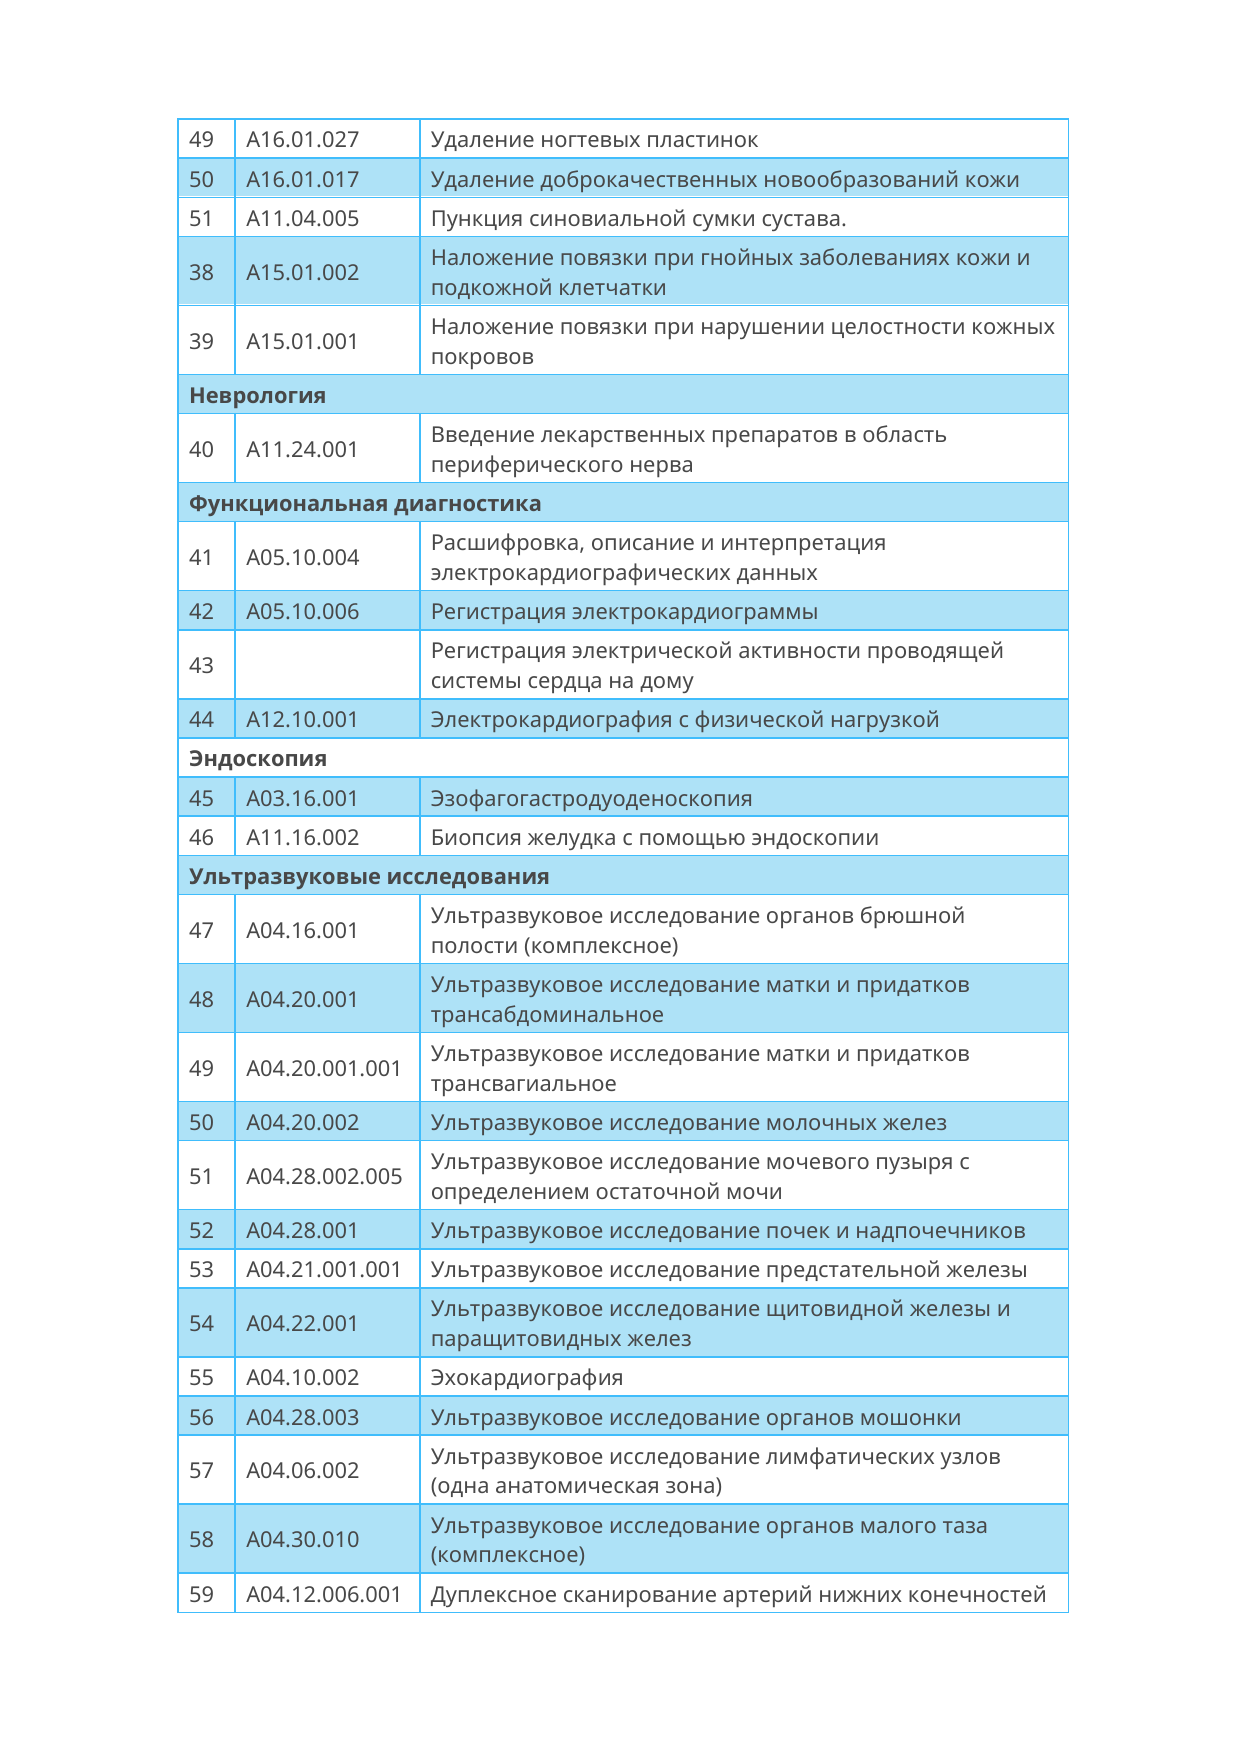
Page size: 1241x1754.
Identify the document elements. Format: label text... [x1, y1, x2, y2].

table_cell A11.24.001 [236, 414, 419, 482]
table_cell 57 [179, 1436, 234, 1503]
table_cell Ультразвуковое исследование предстательной железы [421, 1250, 1068, 1287]
table_cell 48 [179, 964, 234, 1032]
table_cell 47 [179, 895, 234, 963]
table_cell A15.01.002 [236, 237, 419, 304]
table_cell 41 [179, 522, 234, 590]
table_cell Ультразвуковое исследование лимфатических узлов (одна анатомическая зона) [421, 1436, 1068, 1503]
table_cell A16.01.017 [236, 159, 419, 196]
table_cell А05.10.006 [236, 591, 419, 629]
table_cell 50 [179, 1102, 234, 1140]
table_cell Ультразвуковое исследование щитовидной железы и паращитовидных желез [421, 1289, 1068, 1356]
table_cell A04.30.010 [236, 1505, 419, 1572]
table_cell 50 [179, 159, 234, 196]
table_cell Ультразвуковые исследования [179, 856, 1068, 894]
table_cell A11.04.005 [236, 198, 419, 236]
table_cell A04.16.001 [236, 895, 419, 963]
table_cell A04.22.001 [236, 1289, 419, 1356]
table_cell 49 [179, 1033, 234, 1101]
table_cell Эхокардиография [421, 1358, 1068, 1395]
table_cell A04.10.002 [236, 1358, 419, 1395]
table_cell Ультразвуковое исследование матки и придатков трансвагиальное [421, 1033, 1068, 1101]
table_cell 38 [179, 237, 234, 304]
table_cell Наложение повязки при гнойных заболеваниях кожи и подкожной клетчатки [421, 237, 1068, 304]
table_cell 46 [179, 817, 234, 854]
table_cell A12.10.001 [236, 700, 419, 737]
table_cell Ультразвуковое исследование молочных желез [421, 1102, 1068, 1140]
table_cell Ультразвуковое исследование почек и надпочечников [421, 1210, 1068, 1248]
table_cell Наложение повязки при нарушении целостности кожных покровов [421, 306, 1068, 373]
table_cell 44 [179, 700, 234, 737]
table_cell 43 [179, 631, 234, 698]
table_cell A04.21.001.001 [236, 1250, 419, 1287]
table_cell 59 [179, 1574, 234, 1611]
table_cell A04.20.001.001 [236, 1033, 419, 1101]
table_cell 52 [179, 1210, 234, 1248]
table_cell 55 [179, 1358, 234, 1395]
table_cell A03.16.001 [236, 778, 419, 815]
table_cell Регистрация электрокардиограммы [421, 591, 1068, 629]
table_cell A05.10.004 [236, 522, 419, 590]
table_cell 54 [179, 1289, 234, 1356]
table_cell A15.01.001 [236, 306, 419, 373]
table_cell Регистрация электрической активности проводящей системы сердца на дому [421, 631, 1068, 698]
table_cell [236, 631, 419, 698]
table_cell Ультразвуковое исследование мочевого пузыря с определением остаточной мочи [421, 1141, 1068, 1209]
table_cell 58 [179, 1505, 234, 1572]
table_cell 51 [179, 198, 234, 236]
table_cell Удаление ногтевых пластинок [421, 120, 1068, 157]
table_cell 39 [179, 306, 234, 373]
table_cell Дуплексное сканирование артерий нижних конечностей [421, 1574, 1068, 1611]
table_cell 40 [179, 414, 234, 482]
table_cell A04.28.001 [236, 1210, 419, 1248]
table_cell Пункция синовиальной сумки сустава. [421, 198, 1068, 236]
table_cell Эзофагогастродуоденоскопия [421, 778, 1068, 815]
table_cell 53 [179, 1250, 234, 1287]
table_cell A04.28.003 [236, 1397, 419, 1434]
table_cell Неврология [179, 375, 1068, 413]
table_cell Биопсия желудка с помощью эндоскопии [421, 817, 1068, 854]
table_cell Расшифровка, описание и интерпретация электрокардиографических данных [421, 522, 1068, 590]
table_cell A04.28.002.005 [236, 1141, 419, 1209]
table_cell A04.20.001 [236, 964, 419, 1032]
table_cell 56 [179, 1397, 234, 1434]
table_cell Ультразвуковое исследование органов мошонки [421, 1397, 1068, 1434]
table_cell 49 [179, 120, 234, 157]
table_cell A04.20.002 [236, 1102, 419, 1140]
table_cell Ультразвуковое исследование органов малого таза (комплексное) [421, 1505, 1068, 1572]
table_cell 42 [179, 591, 234, 629]
table_cell Функциональная диагностика [179, 483, 1068, 521]
table_cell 45 [179, 778, 234, 815]
table_cell Ультразвуковое исследование органов брюшной полости (комплексное) [421, 895, 1068, 963]
table_cell A04.06.002 [236, 1436, 419, 1503]
table_cell A16.01.027 [236, 120, 419, 157]
table_cell A04.12.006.001 [236, 1574, 419, 1611]
table_cell Эндоскопия [179, 739, 1068, 776]
table_cell Электрокардиография с физической нагрузкой [421, 700, 1068, 737]
table_cell Ультразвуковое исследование матки и придатков трансабдоминальное [421, 964, 1068, 1032]
table_cell A11.16.002 [236, 817, 419, 854]
table_cell Удаление доброкачественных новообразований кожи [421, 159, 1068, 196]
table_cell Введение лекарственных препаратов в область периферического нерва [421, 414, 1068, 482]
table_cell 51 [179, 1141, 234, 1209]
